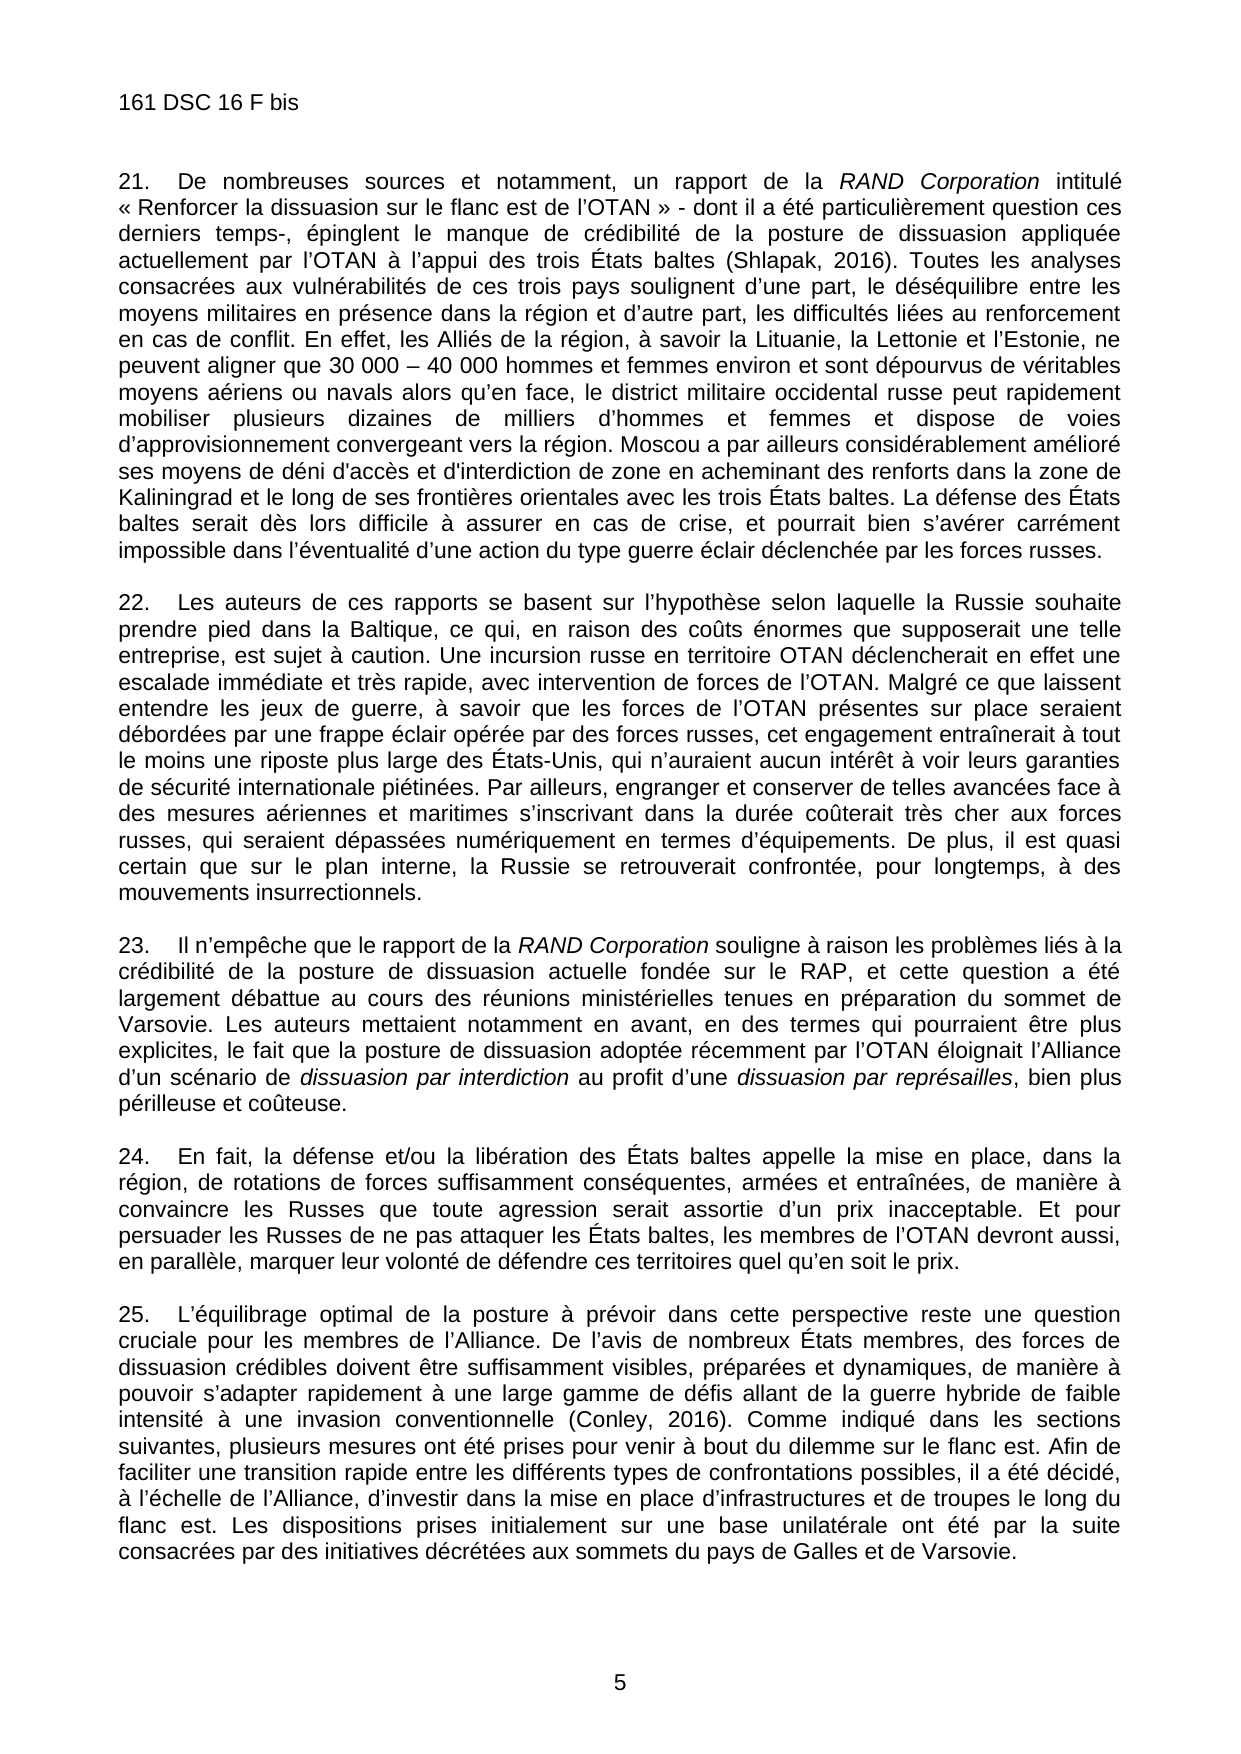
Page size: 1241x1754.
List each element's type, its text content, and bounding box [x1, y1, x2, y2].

list Il n’empêche que le rapport de la RAND Corporation souligne à raison les problèmes liés à la crédibilité de la posture de dissuasion actuelle fondée sur le RAP, et cette question a été largement débattue au cours des réunions ministérielles tenues en préparation du sommet de Varsovie. Les auteurs mettaient notamment en avant, en des termes qui pourraient être plus explicites, le fait que la posture de dissuasion adoptée récemment par l’OTAN éloignait l’Alliance d’un scénario de dissuasion par interdiction au profit d’une dissuasion par représailles, bien plus périlleuse et coûteuse. [118, 932, 1122, 1116]
list En fait, la défense et/ou la libération des États baltes appelle la mise en place, dans la région, de rotations de forces suffisamment conséquentes, armées et entraînées, de manière à convaincre les Russes que toute agression serait assortie d’un prix inacceptable. Et pour persuader les Russes de ne pas attaquer les États baltes, les membres de l’OTAN devront aussi, en parallèle, marquer leur volonté de défendre ces territoires quel qu’en soit le prix. [118, 1143, 1122, 1274]
list Les auteurs de ces rapports se basent sur l’hypothèse selon laquelle la Russie souhaite prendre pied dans la Baltique, ce qui, en raison des coûts énormes que supposerait une telle entreprise, est sujet à caution. Une incursion russe en territoire OTAN déclencherait en effet une escalade immédiate et très rapide, avec intervention de forces de l’OTAN. Malgré ce que laissent entendre les jeux de guerre, à savoir que les forces de l’OTAN présentes sur place seraient débordées par une frappe éclair opérée par des forces russes, cet engagement entraînerait à tout le moins une riposte plus large des États-Unis, qui n’auraient aucun intérêt à voir leurs garanties de sécurité internationale piétinées. Par ailleurs, engranger et conserver de telles avancées face à des mesures aériennes et maritimes s’inscrivant dans la durée coûterait très cher aux forces russes, qui seraient dépassées numériquement en termes d’équipements. De plus, il est quasi certain que sur le plan interne, la Russie se retrouverait confrontée, pour longtemps, à des mouvements insurrectionnels. [118, 589, 1122, 906]
list De nombreuses sources et notamment, un rapport de la RAND Corporation intitulé « Renforcer la dissuasion sur le flanc est de l’OTAN » - dont il a été particulièrement question ces derniers temps-, épinglent le manque de crédibilité de la posture de dissuasion appliquée actuellement par l’OTAN à l’appui des trois États baltes (Shlapak, 2016). Toutes les analyses consacrées aux vulnérabilités de ces trois pays soulignent d’une part, le déséquilibre entre les moyens militaires en présence dans la région et d’autre part, les difficultés liées au renforcement en cas de conflit. En effet, les Alliés de la région, à savoir la Lituanie, la Lettonie et l’Estonie, ne peuvent aligner que 30 000 – 40 000 hommes et femmes environ et sont dépourvus de véritables moyens aériens ou navals alors qu’en face, le district militaire occidental russe peut rapidement mobiliser plusieurs dizaines de milliers d’hommes et femmes et dispose de voies d’approvisionnement convergeant vers la région. Moscou a par ailleurs considérablement amélioré ses moyens de déni d'accès et d'interdiction de zone en acheminant des renforts dans la zone de Kaliningrad et le long de ses frontières orientales avec les trois États baltes. La défense des États baltes serait dès lors difficile à assurer en cas de crise, et pourrait bien s’avérer carrément impossible dans l’éventualité d’une action du type guerre éclair déclenchée par les forces russes. [118, 168, 1122, 563]
list L’équilibrage optimal de la posture à prévoir dans cette perspective reste une question cruciale pour les membres de l’Alliance. De l’avis de nombreux États membres, des forces de dissuasion crédibles doivent être suffisamment visibles, préparées et dynamiques, de manière à pouvoir s’adapter rapidement à une large gamme de défis allant de la guerre hybride de faible intensité à une invasion conventionnelle (Conley, 2016). Comme indiqué dans les sections suivantes, plusieurs mesures ont été prises pour venir à bout du dilemme sur le flanc est. Afin de faciliter une transition rapide entre les différents types de confrontations possibles, il a été décidé, à l’échelle de l’Alliance, d’investir dans la mise en place d’infrastructures et de troupes le long du flanc est. Les dispositions prises initialement sur une base unilatérale ont été par la suite consacrées par des initiatives décrétées aux sommets du pays de Galles et de Varsovie. [118, 1301, 1122, 1564]
